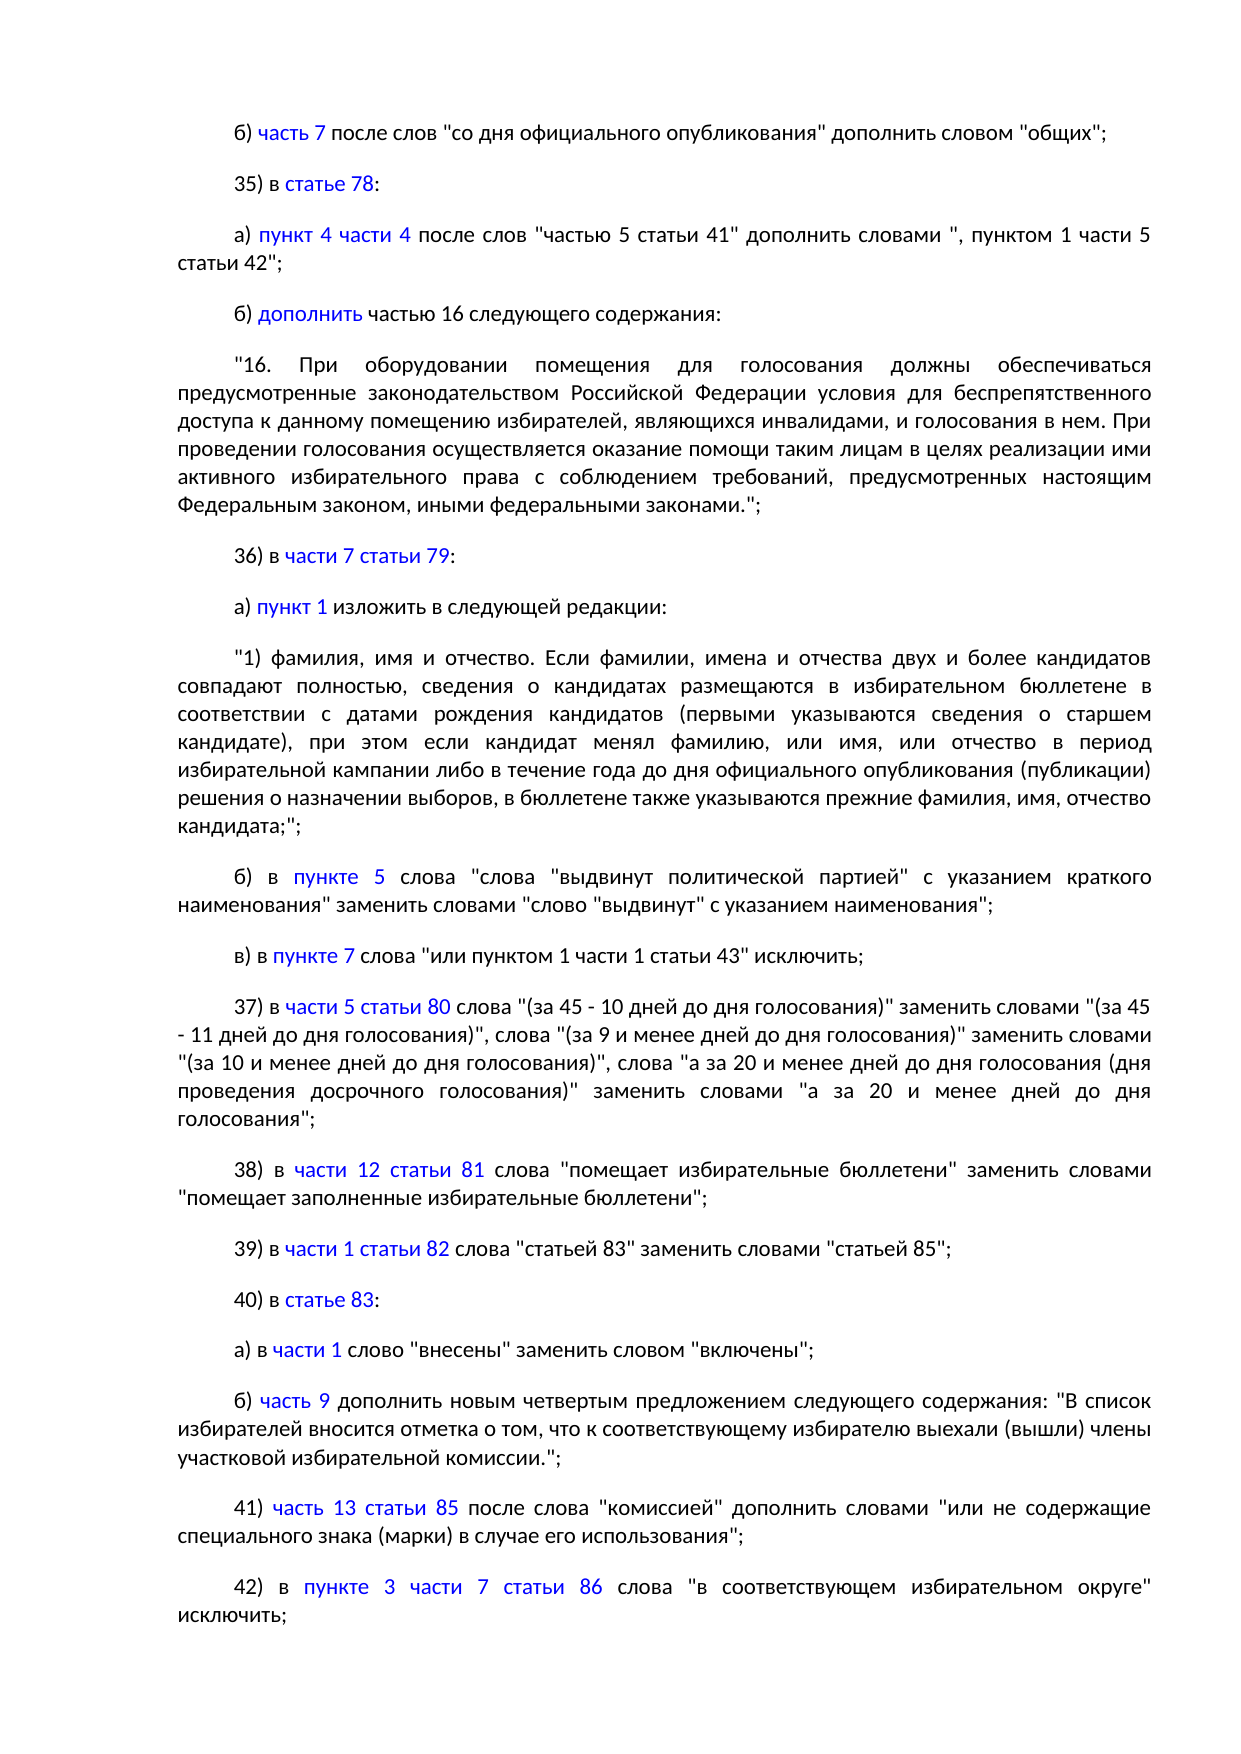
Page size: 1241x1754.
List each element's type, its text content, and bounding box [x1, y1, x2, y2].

text а) в части 1 слово "внесены" заменить словом "включены"; [177, 1336, 1152, 1364]
text 40) в статье 83: [177, 1285, 1152, 1313]
text а) пункт 4 части 4 после слов "частью 5 статьи 41" дополнить словами ", пунктом 1 части 5 статьи 42"; [177, 220, 1152, 276]
text б) часть 7 после слов "со дня официального опубликования" дополнить словом "общих"; [177, 118, 1152, 146]
text в) в пункте 7 слова "или пунктом 1 части 1 статьи 43" исключить; [177, 941, 1152, 969]
text 42) в пункте 3 части 7 статьи 86 слова "в соответствующем избирательном округе" исключить; [177, 1572, 1152, 1628]
text б) часть 9 дополнить новым четвертым предложением следующего содержания: "В список избирателей вносится отметка о том, что к соответствующему избирателю выехали (вышли) члены участковой избирательной комиссии."; [177, 1387, 1152, 1471]
text "16. При оборудовании помещения для голосования должны обеспечиваться предусмотренные законодательством Российской Федерации условия для беспрепятственного доступа к данному помещению избирателей, являющихся инвалидами, и голосования в нем. При проведении голосования осуществляется оказание помощи таким лицам в целях реализации ими активного избирательного права с соблюдением требований, предусмотренных настоящим Федеральным законом, иными федеральными законами."; [177, 350, 1152, 518]
text 39) в части 1 статьи 82 слова "статьей 83" заменить словами "статьей 85"; [177, 1234, 1152, 1262]
text "1) фамилия, имя и отчество. Если фамилии, имена и отчества двух и более кандидатов совпадают полностью, сведения о кандидатах размещаются в избирательном бюллетене в соответствии с датами рождения кандидатов (первыми указываются сведения о старшем кандидате), при этом если кандидат менял фамилию, или имя, или отчество в период избирательной кампании либо в течение года до дня официального опубликования (публикации) решения о назначении выборов, в бюллетене также указываются прежние фамилия, имя, отчество кандидата;"; [177, 643, 1152, 839]
text 38) в части 12 статьи 81 слова "помещает избирательные бюллетени" заменить словами "помещает заполненные избирательные бюллетени"; [177, 1155, 1152, 1211]
text б) дополнить частью 16 следующего содержания: [177, 299, 1152, 327]
text 37) в части 5 статьи 80 слова "(за 45 - 10 дней до дня голосования)" заменить словами "(за 45 - 11 дней до дня голосования)", слова "(за 9 и менее дней до дня голосования)" заменить словами "(за 10 и менее дней до дня голосования)", слова "а за 20 и менее дней до дня голосования (дня проведения досрочного голосования)" заменить словами "а за 20 и менее дней до дня голосования"; [177, 992, 1152, 1132]
text 35) в статье 78: [177, 169, 1152, 197]
text 36) в части 7 статьи 79: [177, 541, 1152, 569]
text 41) часть 13 статьи 85 после слова "комиссией" дополнить словами "или не содержащие специального знака (марки) в случае его использования"; [177, 1493, 1152, 1549]
text б) в пункте 5 слова "слова "выдвинут политической партией" с указанием краткого наименования" заменить словами "слово "выдвинут" с указанием наименования"; [177, 862, 1152, 918]
text а) пункт 1 изложить в следующей редакции: [177, 592, 1152, 620]
